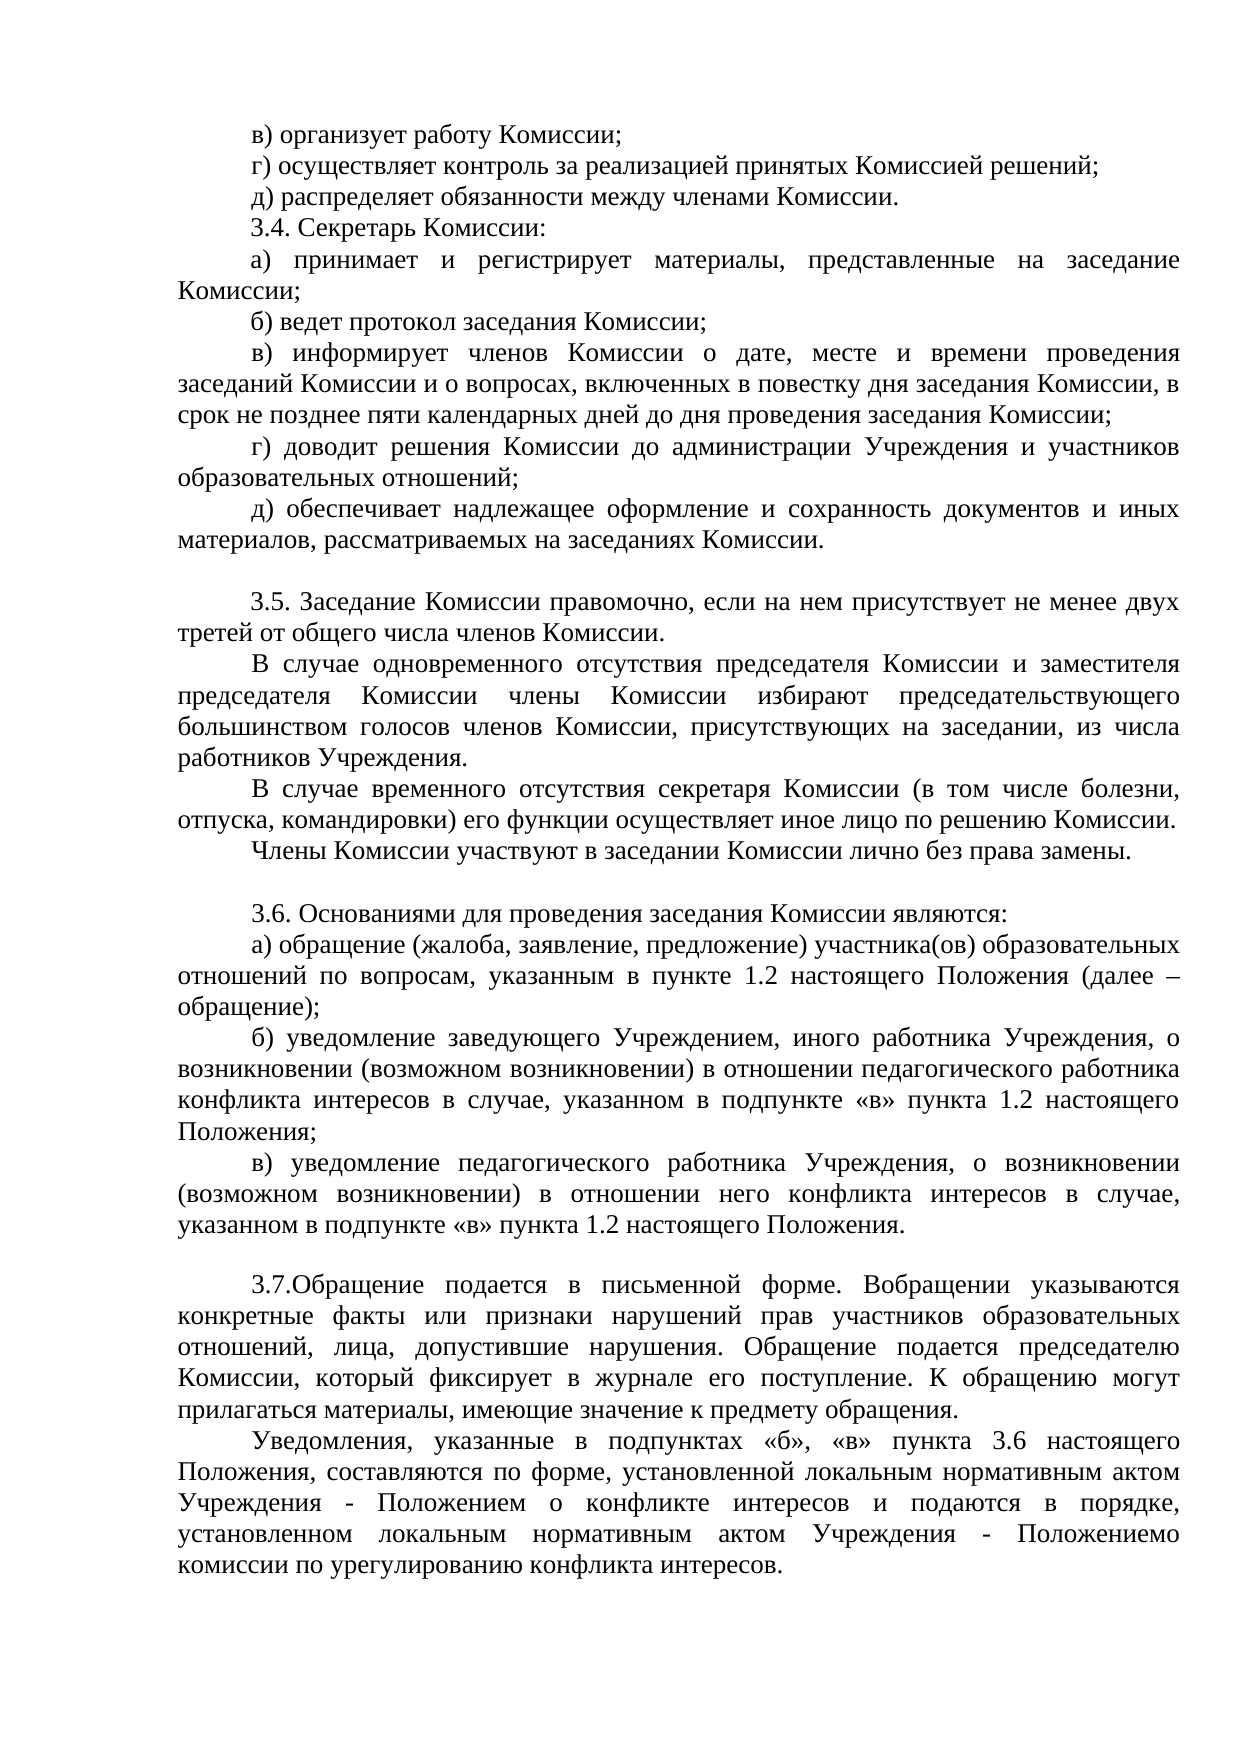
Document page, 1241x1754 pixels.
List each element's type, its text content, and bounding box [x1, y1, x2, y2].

text в) организует работу Комиссии; [177, 118, 1181, 149]
text г) осуществляет контроль за реализацией принятых Комиссией решений; [177, 149, 1181, 180]
text а) принимает и регистрирует материалы, представленные на заседание Комиссии; [177, 243, 1181, 305]
text д) обеспечивает надлежащее оформление и сохранность документов и иных материалов, рассматриваемых на заседаниях Комиссии. [177, 492, 1181, 554]
text в) уведомление педагогического работника Учреждения, о возникновении (возможном возникновении) в отношении него конфликта интересов в случае, указанном в подпункте «в» пункта 1.2 настоящего Положения. [177, 1146, 1181, 1239]
text 3.4. Секретарь Комиссии: [177, 212, 1181, 243]
text г) доводит решения Комиссии до администрации Учреждения и участников образовательных отношений; [177, 429, 1181, 492]
text 3.7.Обращение подается в письменной форме. Вобращении указываются конкретные факты или признаки нарушений прав участников образовательных отношений, лица, допустившие нарушения. Обращение подается председателю Комиссии, который фиксирует в журнале его поступление. К обращению могут прилагаться материалы, имеющие значение к предмету обращения. [177, 1268, 1181, 1424]
text В случае одновременного отсутствия председателя Комиссии и заместителя председателя Комиссии члены Комиссии избирают председательствующего большинством голосов членов Комиссии, присутствующих на заседании, из числа работников Учреждения. [177, 648, 1181, 772]
text Члены Комиссии участвуют в заседании Комиссии лично без права замены. [177, 834, 1181, 866]
text В случае временного отсутствия секретаря Комиссии (в том числе болезни, отпуска, командировки) его функции осуществляет иное лицо по решению Комиссии. [177, 772, 1181, 834]
text в) информирует членов Комиссии о дате, месте и времени проведения заседаний Комиссии и о вопросах, включенных в повестку дня заседания Комиссии, в срок не позднее пяти календарных дней до дня проведения заседания Комиссии; [177, 336, 1181, 429]
text б) уведомление заведующего Учреждением, иного работника Учреждения, о возникновении (возможном возникновении) в отношении педагогического работника конфликта интересов в случае, указанном в подпункте «в» пункта 1.2 настоящего Положения; [177, 1021, 1181, 1146]
text а) обращение (жалоба, заявление, предложение) участника(ов) образовательных отношений по вопросам, указанным в пункте 1.2 настоящего Положения (далее – обращение); [177, 928, 1181, 1021]
text д) распределяет обязанности между членами Комиссии. [177, 180, 1181, 212]
text б) ведет протокол заседания Комиссии; [177, 305, 1181, 336]
text 3.5. Заседание Комиссии правомочно, если на нем присутствует не менее двух третей от общего числа членов Комиссии. [177, 585, 1181, 648]
text Уведомления, указанные в подпунктах «б», «в» пункта 3.6 настоящего Положения, составляются по форме, установленной локальным нормативным актом Учреждения - Положением о конфликте интересов и подаются в порядке, установленном локальным нормативным актом Учреждения - Положениемо комиссии по урегулированию конфликта интересов. [177, 1424, 1181, 1579]
text 3.6. Основаниями для проведения заседания Комиссии являются: [177, 897, 1181, 928]
